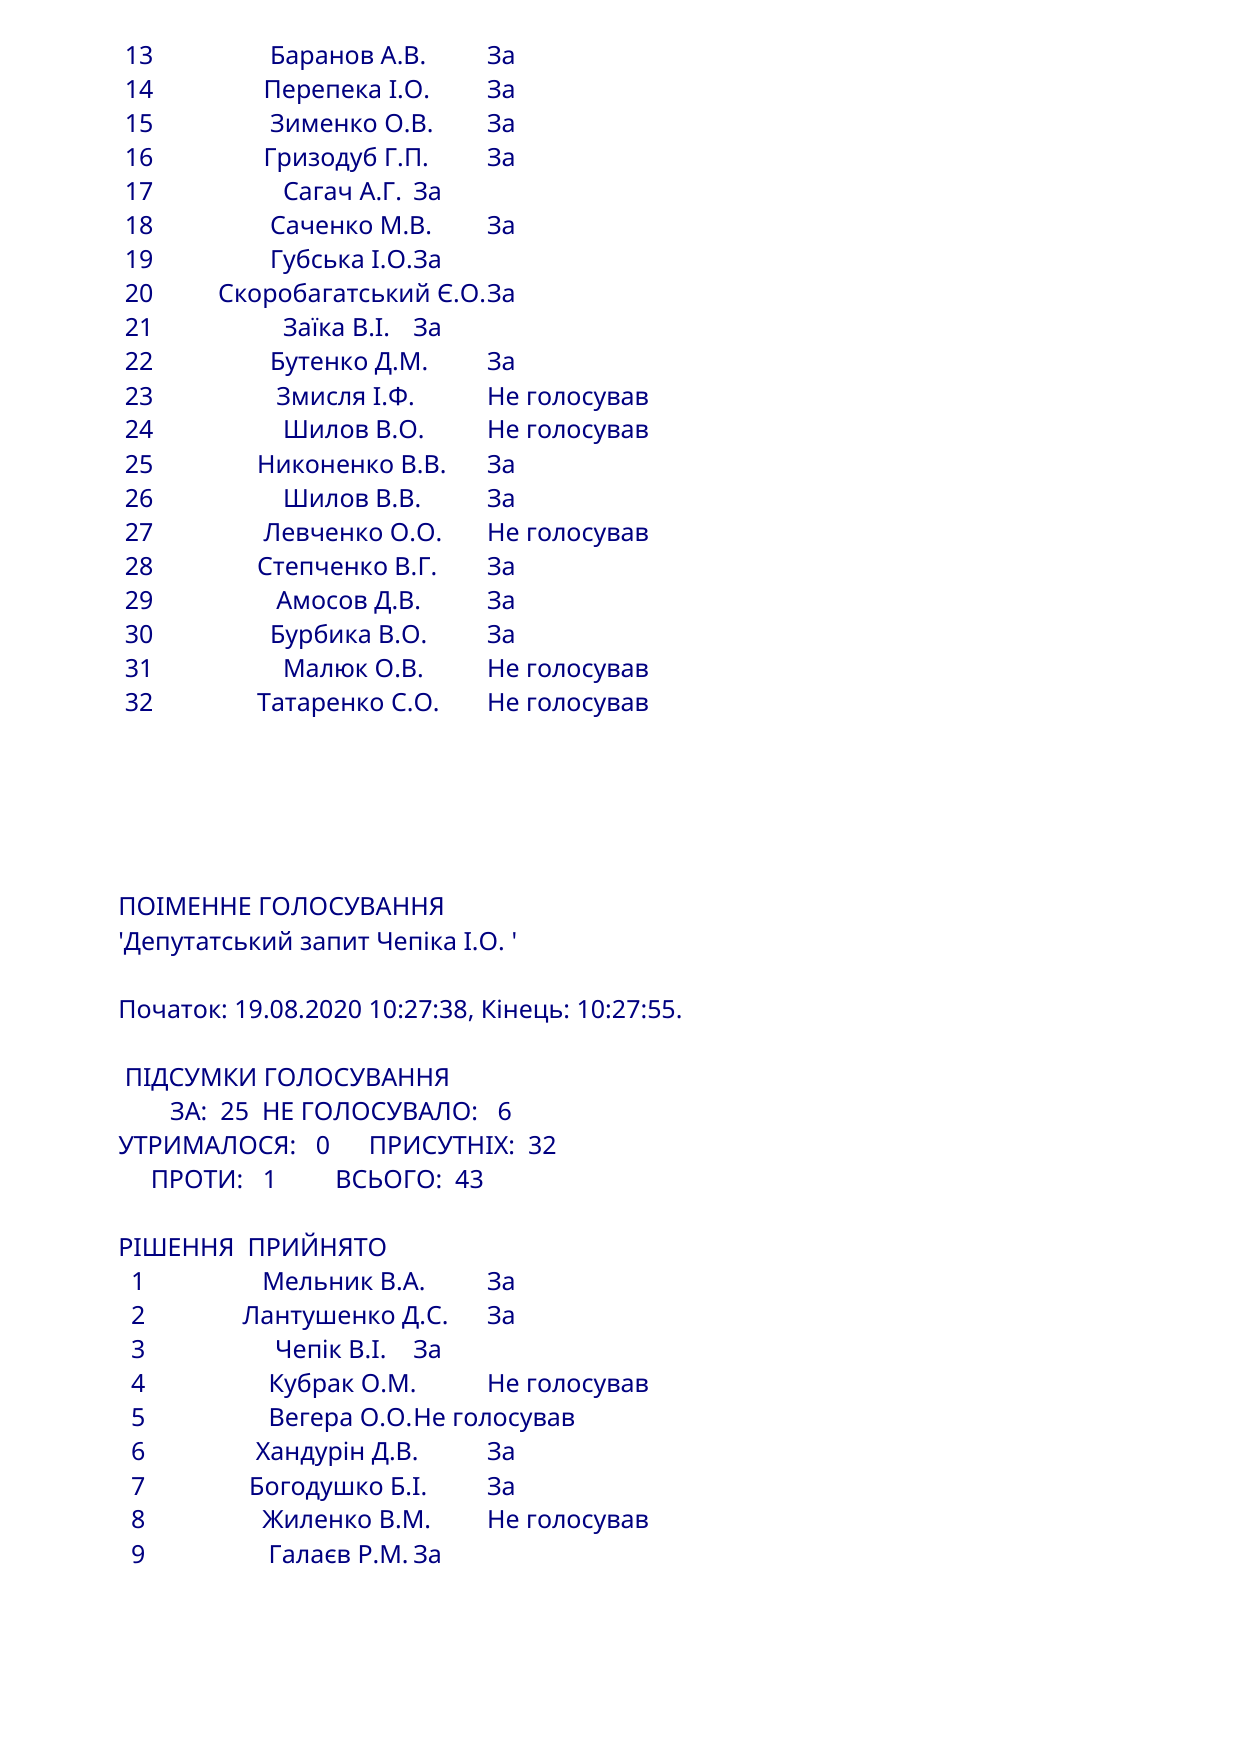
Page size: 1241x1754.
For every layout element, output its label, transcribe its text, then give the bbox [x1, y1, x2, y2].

text 2 Лантушенко Д.С. За [118, 1298, 1152, 1332]
text 17 Сагач А.Г. За [118, 174, 1152, 208]
text 25 Никоненко В.В. За [118, 446, 1152, 480]
text 4 Кубрак О.М. Не голосував [118, 1366, 1152, 1400]
text 1 Мельник В.А. За [118, 1264, 1152, 1298]
text 29 Амосов Д.В. За [118, 582, 1152, 617]
text 15 Зименко О.В. За [118, 106, 1152, 140]
text 14 Перепека І.О. За [118, 72, 1152, 106]
text 21 Заїка В.І. За [118, 310, 1152, 344]
text 20 Скоробагатський Є.О. За [118, 276, 1152, 310]
text 31 Малюк О.В. Не голосував [118, 651, 1152, 685]
text 32 Татаренко С.О. Не голосував [118, 685, 1152, 719]
text 18 Саченко М.В. За [118, 208, 1152, 242]
text 28 Степченко В.Г. За [118, 548, 1152, 582]
text 6 Хандурін Д.В. За [118, 1434, 1152, 1468]
text 13 Баранов А.В. За [118, 37, 1152, 72]
text 3 Чепік В.І. За [118, 1332, 1152, 1366]
text Початок: 19.08.2020 10:27:38, Кінець: 10:27:55. [118, 991, 1152, 1025]
text ПІДСУМКИ ГОЛОСУВАННЯ [118, 1059, 1152, 1093]
text 5 Вегера О.О. Не голосував [118, 1400, 1152, 1434]
text 7 Богодушко Б.І. За [118, 1468, 1152, 1502]
text 16 Гризодуб Г.П. За [118, 140, 1152, 174]
text 'Депутатський запит Чепіка І.О. ' [118, 923, 1152, 957]
text 8 Жиленко В.М. Не голосував [118, 1502, 1152, 1536]
text 19 Губська І.О. За [118, 242, 1152, 276]
text 22 Бутенко Д.М. За [118, 344, 1152, 378]
text 26 Шилов В.В. За [118, 480, 1152, 514]
text РІШЕННЯ ПРИЙНЯТО [118, 1230, 1152, 1264]
text 23 Змисля І.Ф. Не голосував [118, 378, 1152, 412]
text 27 Левченко О.О. Не голосував [118, 514, 1152, 548]
text 30 Бурбика В.О. За [118, 617, 1152, 651]
text ПОІМЕННЕ ГОЛОСУВАННЯ [118, 889, 1152, 923]
text УТРИМАЛОСЯ: 0 ПРИСУТНІХ: 32 [118, 1127, 1152, 1162]
text 24 Шилов В.О. Не голосував [118, 412, 1152, 446]
text ПРОТИ: 1 ВСЬОГО: 43 [118, 1162, 1152, 1196]
text ЗА: 25 НЕ ГОЛОСУВАЛО: 6 [118, 1093, 1152, 1127]
text 9 Галаєв Р.М. За [118, 1536, 1152, 1570]
